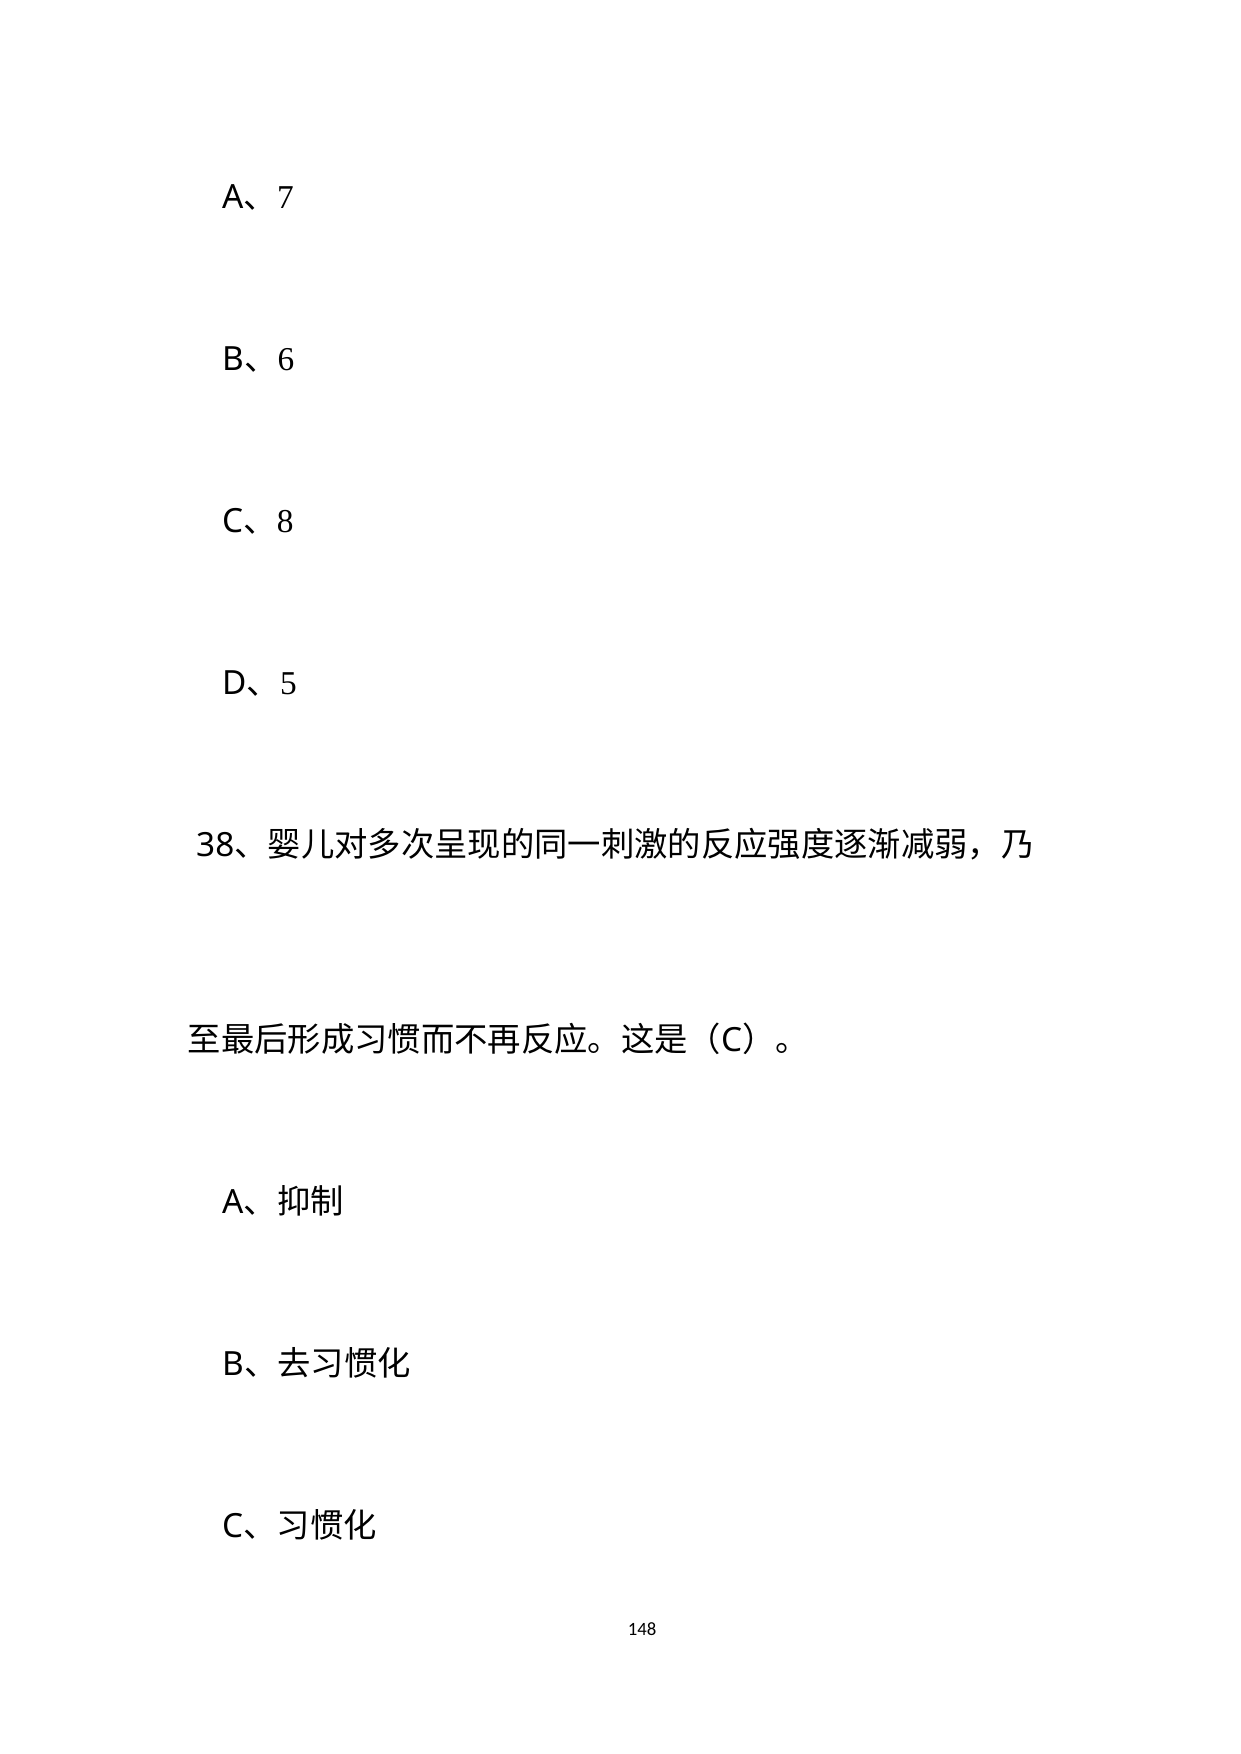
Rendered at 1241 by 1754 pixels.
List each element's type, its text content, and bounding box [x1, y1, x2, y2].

text A、抑制 [187, 1166, 1053, 1231]
text A、7 [187, 162, 1053, 227]
text C、8 [187, 486, 1053, 551]
text 38、婴儿对多次呈现的同一刺激的反应强度逐渐减弱，乃至最后形成习惯而不再反应。这是（C）。 [187, 809, 1053, 1069]
text B、6 [187, 324, 1053, 389]
text D、5 [187, 648, 1053, 713]
text B、去习惯化 [187, 1328, 1053, 1393]
text C、习惯化 [187, 1490, 1053, 1555]
